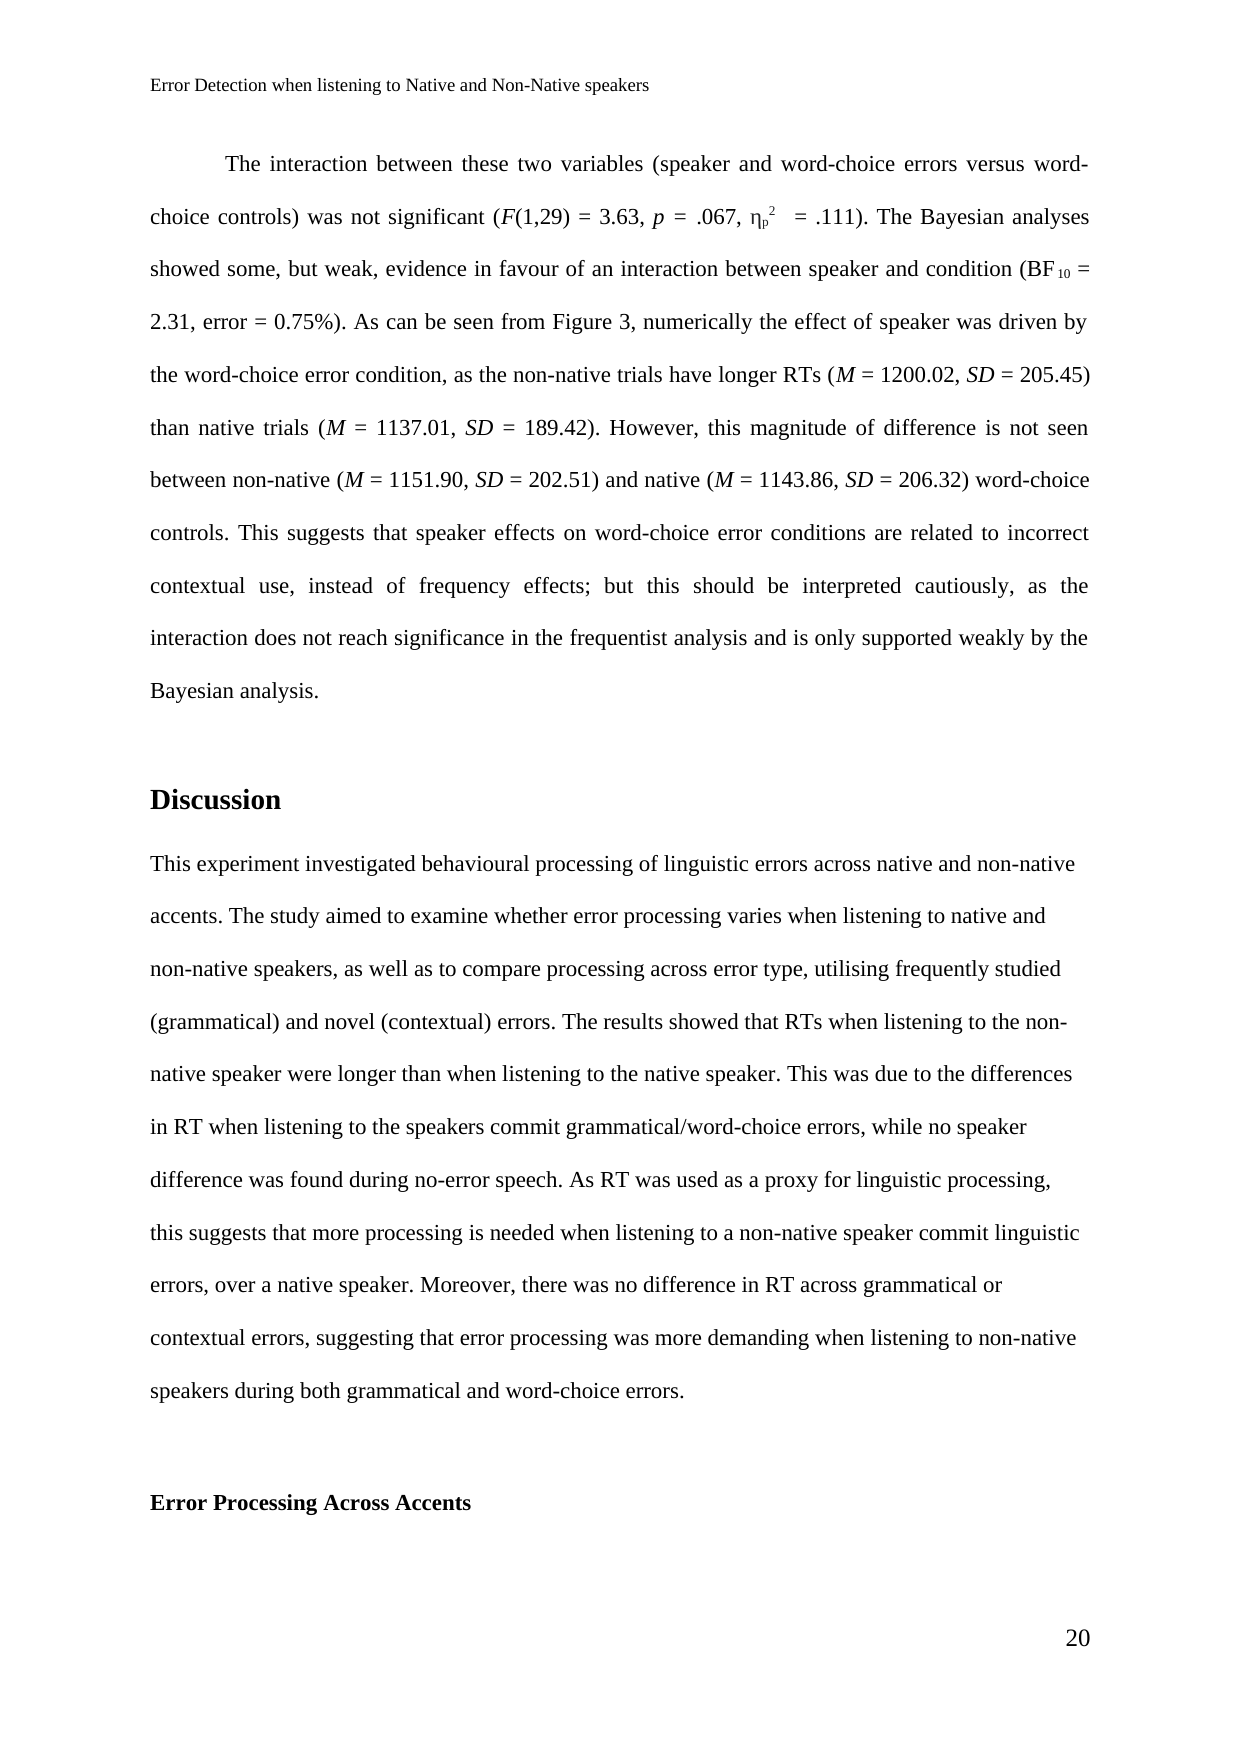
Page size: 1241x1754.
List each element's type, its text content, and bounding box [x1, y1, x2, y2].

text Discussion [150, 782, 1090, 816]
text This experiment investigated behavioural processing of linguistic errors across native and non-native accents. The study aimed to examine whether error processing varies when listening to native and non-native speakers, as well as to compare processing across error type, utilising frequently studied (grammatical) and novel (contextual) errors. The results showed that RTs when listening to the non-native speaker were longer than when listening to the native speaker. This was due to the differences in RT when listening to the speakers commit grammatical/word-choice errors, while no speaker difference was found during no-error speech. As RT was used as a proxy for linguistic processing, this suggests that more processing is needed when listening to a non-native speaker commit linguistic errors, over a native speaker. Moreover, there was no difference in RT across grammatical or contextual errors, suggesting that error processing was more demanding when listening to non-native speakers during both grammatical and word-choice errors. [150, 849, 1090, 1461]
text The interaction between these two variables (speaker and word-choice errors versus word-choice controls) was not significant (F(1,29) = 3.63, p = .067, ηp2 = .111). The Bayesian analyses showed some, but weak, evidence in favour of an interaction between speaker and condition (BF10 = 2.31, error = 0.75%). As can be seen from Figure 3, numerically the effect of speaker was driven by the word-choice error condition, as the non-native trials have longer RTs (M = 1200.02, SD = 205.45) than native trials (M = 1137.01, SD = 189.42). However, this magnitude of difference is not seen between non-native (M = 1151.90, SD = 202.51) and native (M = 1143.86, SD = 206.32) word-choice controls. This suggests that speaker effects on word-choice error conditions are related to incorrect contextual use, instead of frequency effects; but this should be interpreted cautiously, as the interaction does not reach significance in the frequentist analysis and is only supported weakly by the Bayesian analysis. [150, 150, 1090, 703]
text Error Processing Across Accents [150, 1489, 1090, 1516]
